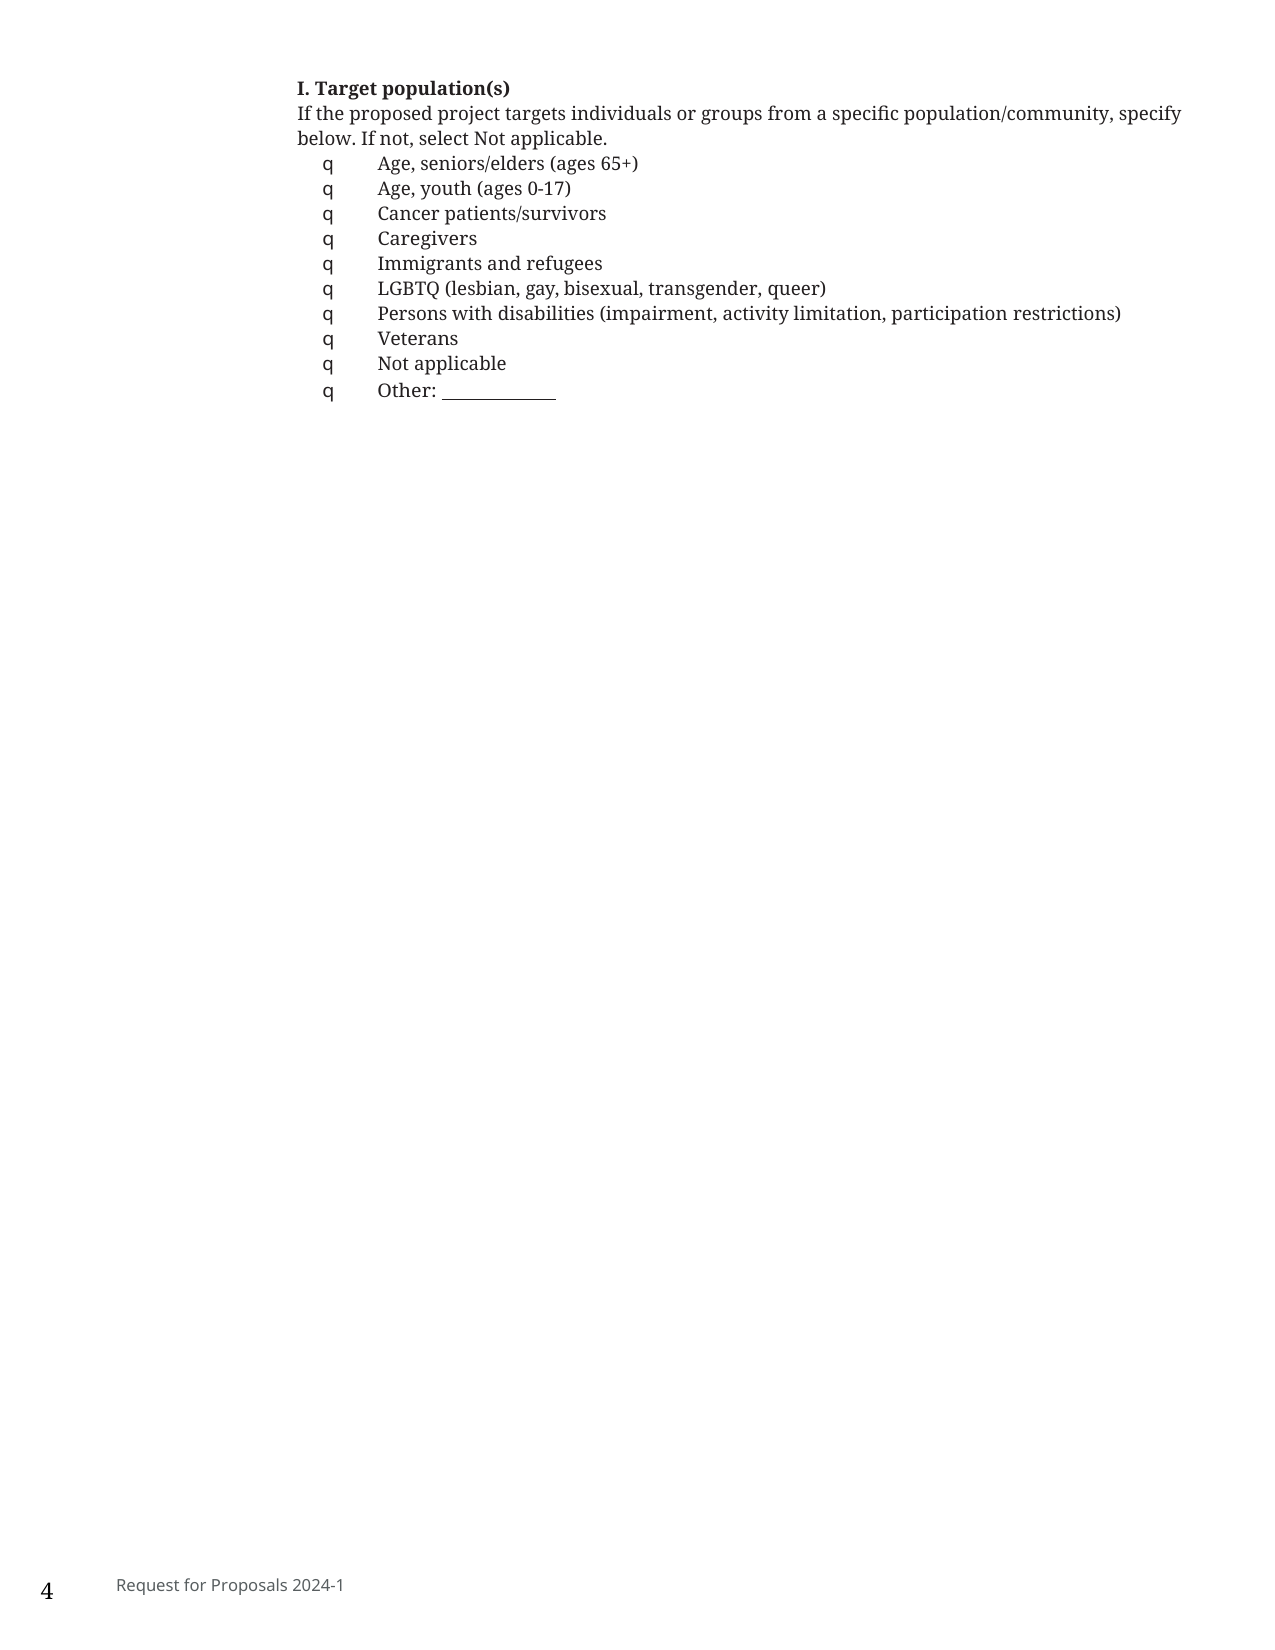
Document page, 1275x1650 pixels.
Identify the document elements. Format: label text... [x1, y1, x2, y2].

text q Other: [322, 377, 1210, 403]
subtitle Target population(s) [297, 75, 1210, 100]
text q Cancer patients/survivors [322, 200, 1210, 225]
text q Immigrants and refugees [322, 250, 1210, 275]
text If the proposed project targets individuals or groups from a specific population/community, specify below. If not, select Not applicable. [297, 100, 1210, 151]
text q Not applicable [322, 350, 1210, 376]
text q Veterans [322, 325, 1210, 350]
text q Persons with disabilities (impairment, activity limitation, participation restrictions) [322, 300, 1210, 325]
text q Age, youth (ages 0-17) [322, 175, 1210, 200]
text q Age, seniors/elders (ages 65+) [322, 151, 1210, 175]
text q Caregivers [322, 225, 1210, 250]
text q LGBTQ (lesbian, gay, bisexual, transgender, queer) [322, 275, 1210, 300]
